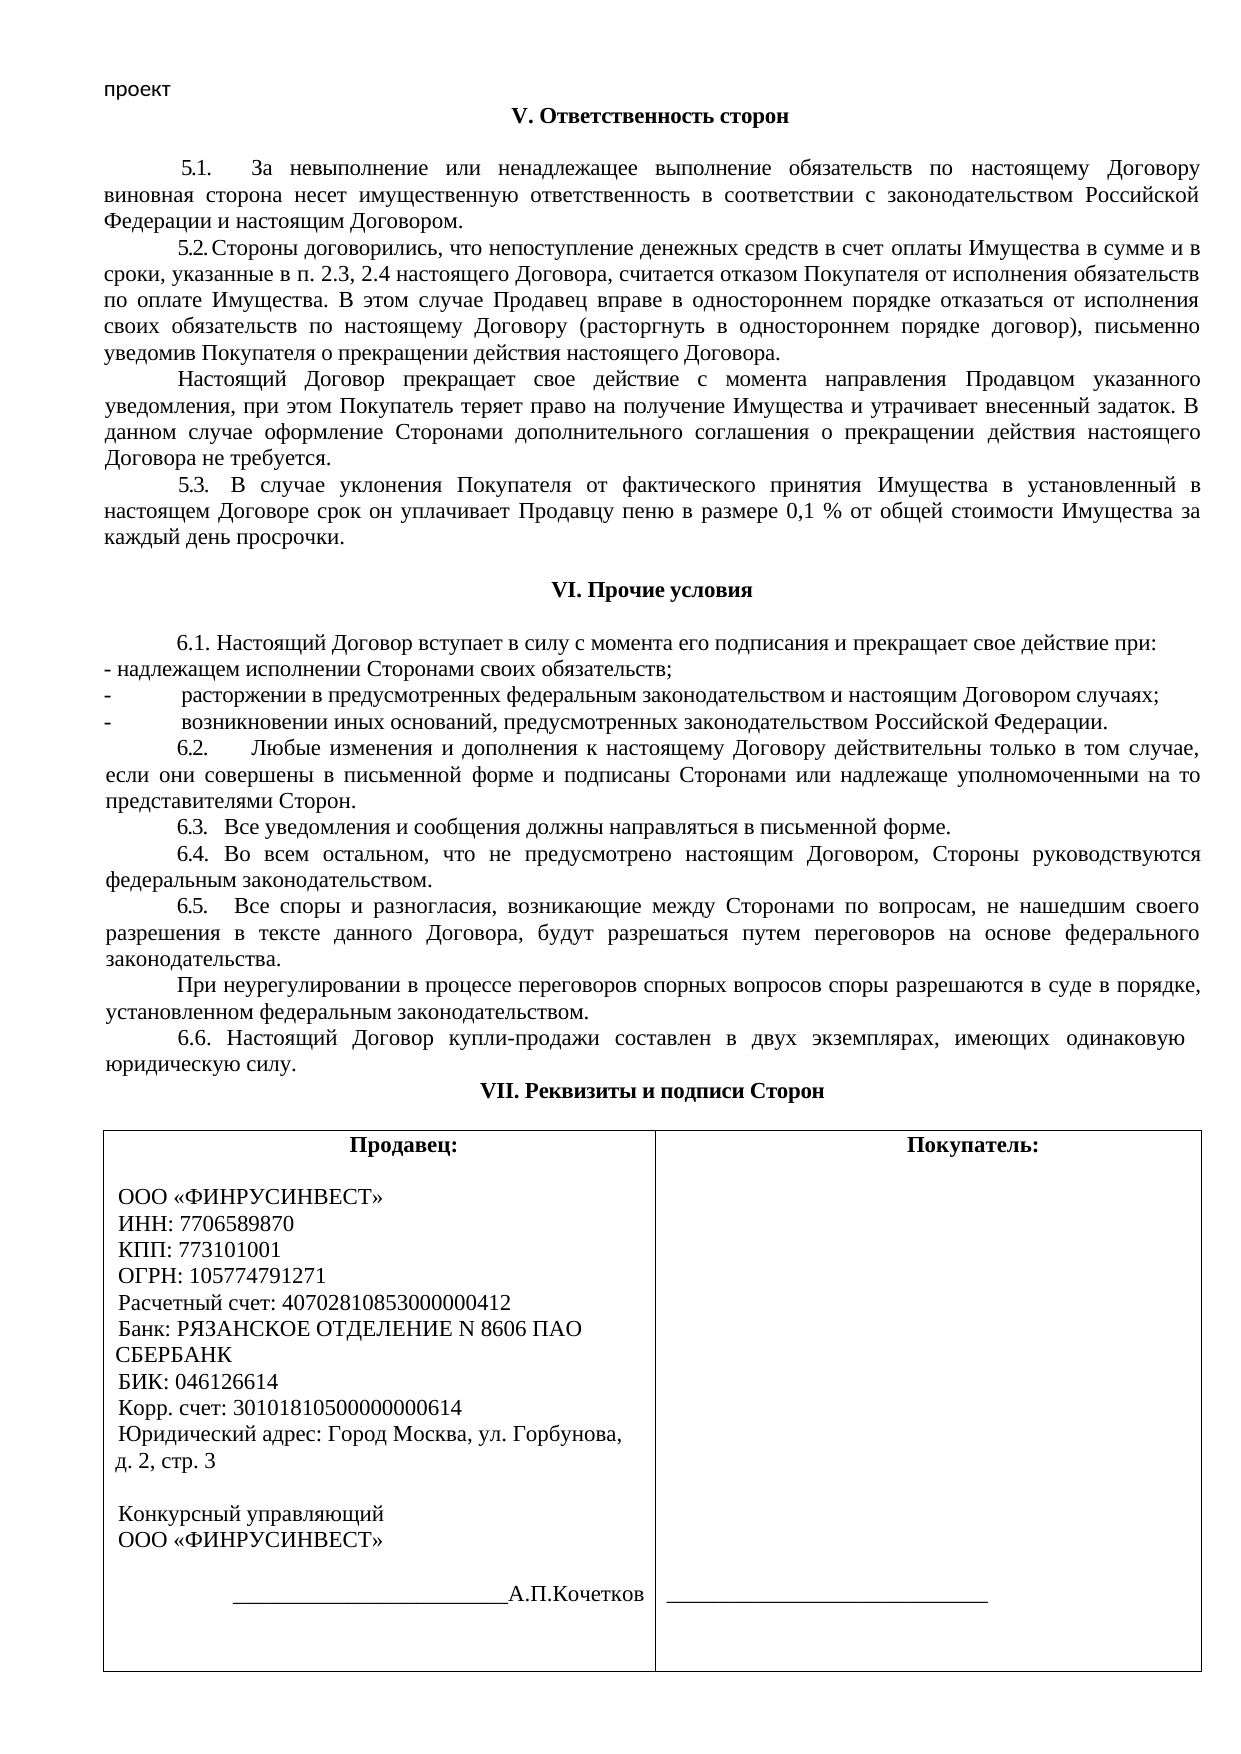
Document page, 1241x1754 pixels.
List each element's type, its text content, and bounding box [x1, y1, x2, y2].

text 6.6. Настоящий Договор купли-продажи составлен в двух экземплярах, имеющих одинаковую юридическую силу. [105, 1024, 1185, 1077]
list Все уведомления и сообщения должны направляться в письменной форме. [105, 813, 1201, 840]
text Настоящий Договор прекращает свое действие с момента направления Продавцом указанного уведомления, при этом Покупатель теряет право на получение Имущества и утрачивает внесенный задаток. В данном случае оформление Сторонами дополнительного соглашения о прекращении действия настоящего Договора не требуется. [104, 365, 1201, 471]
text 6.5. Все споры и разногласия, возникающие между Сторонами по вопросам, не нашедшим своего разрешения в тексте данного Договора, будут разрешаться путем переговоров на основе федерального законодательства. [105, 892, 1201, 971]
text 6.1. Настоящий Договор вступает в силу с момента его подписания и прекращает свое действие при: [105, 629, 1201, 655]
text 6.2. Любые изменения и дополнения к настоящему Договору действительны только в том случае, если они совершены в письменной форме и подписаны Сторонами или надлежаще уполномоченными на то представителями Сторон. [105, 734, 1201, 813]
text При неурегулировании в процессе переговоров спорных вопросов споры разрешаются в суде в порядке, установленном федеральным законодательством. [105, 971, 1201, 1024]
list Во всем остальном, что не предусмотрено настоящим Договором, Стороны руководствуются федеральным законодательством. [105, 840, 1201, 892]
text 5.3. В случае уклонения Покупателя от фактического принятия Имущества в установленный в настоящем Договоре срок он уплачивает Продавцу пеню в размере 0,1 % от общей стоимости Имущества за каждый день просрочки. [104, 471, 1201, 550]
text V. Ответственность сторон [103, 102, 1197, 128]
list расторжении в предусмотренных федеральным законодательством и настоящим Договором случаях; [103, 682, 1201, 708]
text VII. Реквизиты и подписи Сторон [103, 1077, 1201, 1103]
table_header Продавец: ООО «ФИНРУСИНВЕСТ» ИНН: 7706589870 КПП: 773101001 ОГРН: 105774791271 Расчетный счет: 40702810853000000412 Банк: РЯЗАНСКОЕ ОТДЕЛЕНИЕ N 8606 ПАО СБЕРБАНК БИК: 046126614 Корр. счет: 30101810500000000614 Юридический адрес: Город Москва, ул. Горбунова, д. 2, стр. 3 Конкурсный управляющий ООО «ФИНРУСИНВЕСТ» ________________________А.П.Кочетков [104, 1131, 655, 1671]
table_header Покупатель: ____________________________ [656, 1131, 1201, 1671]
text - надлежащем исполнении Сторонами своих обязательств; [103, 655, 1201, 682]
list возникновении иных оснований, предусмотренных законодательством Российской Федерации. [103, 708, 1201, 734]
text VI. Прочие условия [103, 576, 1200, 602]
list За невыполнение или ненадлежащее выполнение обязательств по настоящему Договору виновная сторона несет имущественную ответственность в соответствии с законодательством Российской Федерации и настоящим Договором. [103, 154, 1200, 233]
list Стороны договорились, что непоступление денежных средств в счет оплаты Имущества в сумме и в сроки, указанные в п. 2.3, 2.4 настоящего Договора, считается отказом Покупателя от исполнения обязательств по оплате Имущества. В этом случае Продавец вправе в одностороннем порядке отказаться от исполнения своих обязательств по настоящему Договору (расторгнуть в одностороннем порядке договор), письменно уведомив Покупателя о прекращении действия настоящего Договора. [103, 233, 1201, 365]
